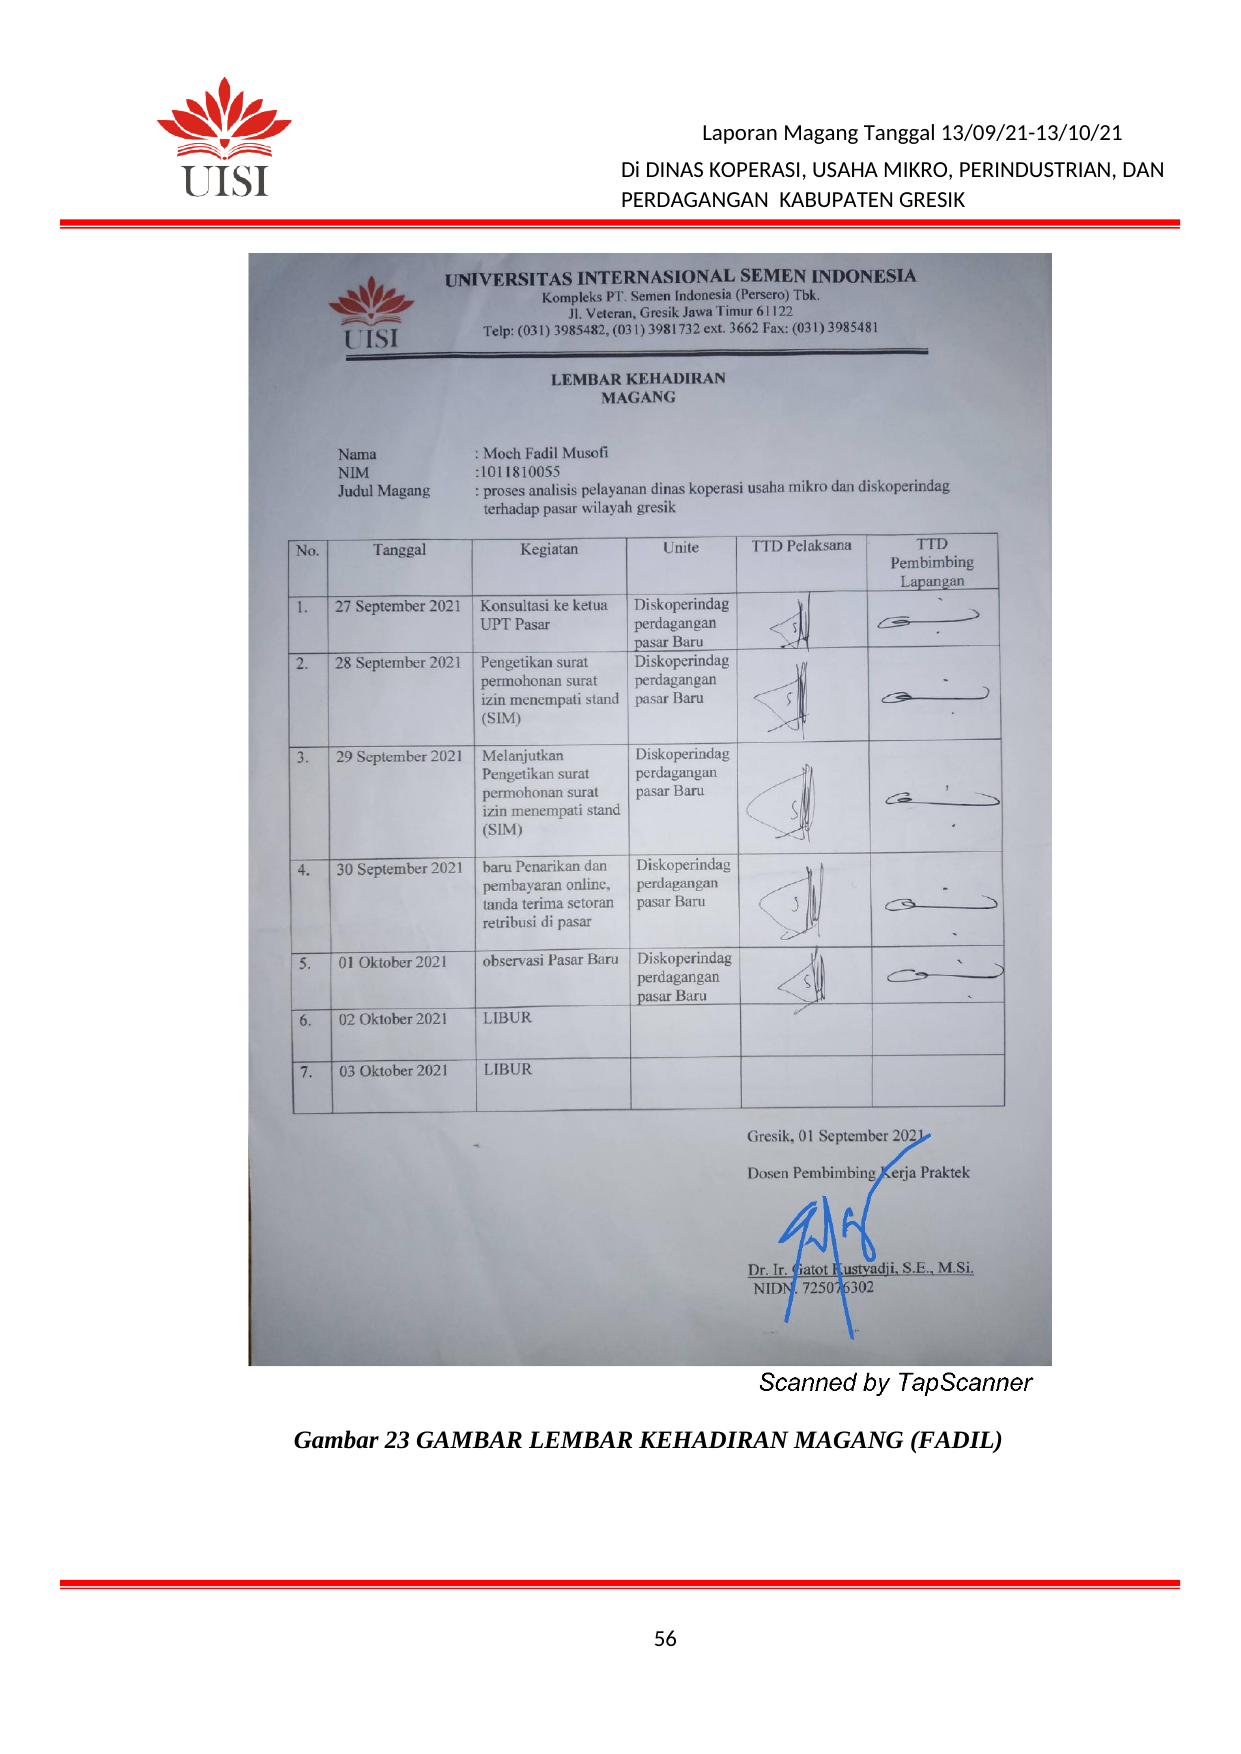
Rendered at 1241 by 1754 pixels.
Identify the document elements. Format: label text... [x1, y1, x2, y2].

picture [156, 77, 292, 197]
picture [236, 236, 1063, 1407]
text Gambar 23 GAMBAR LEMBAR KEHADIRAN MAGANG (FADIL) [236, 1425, 1063, 1454]
